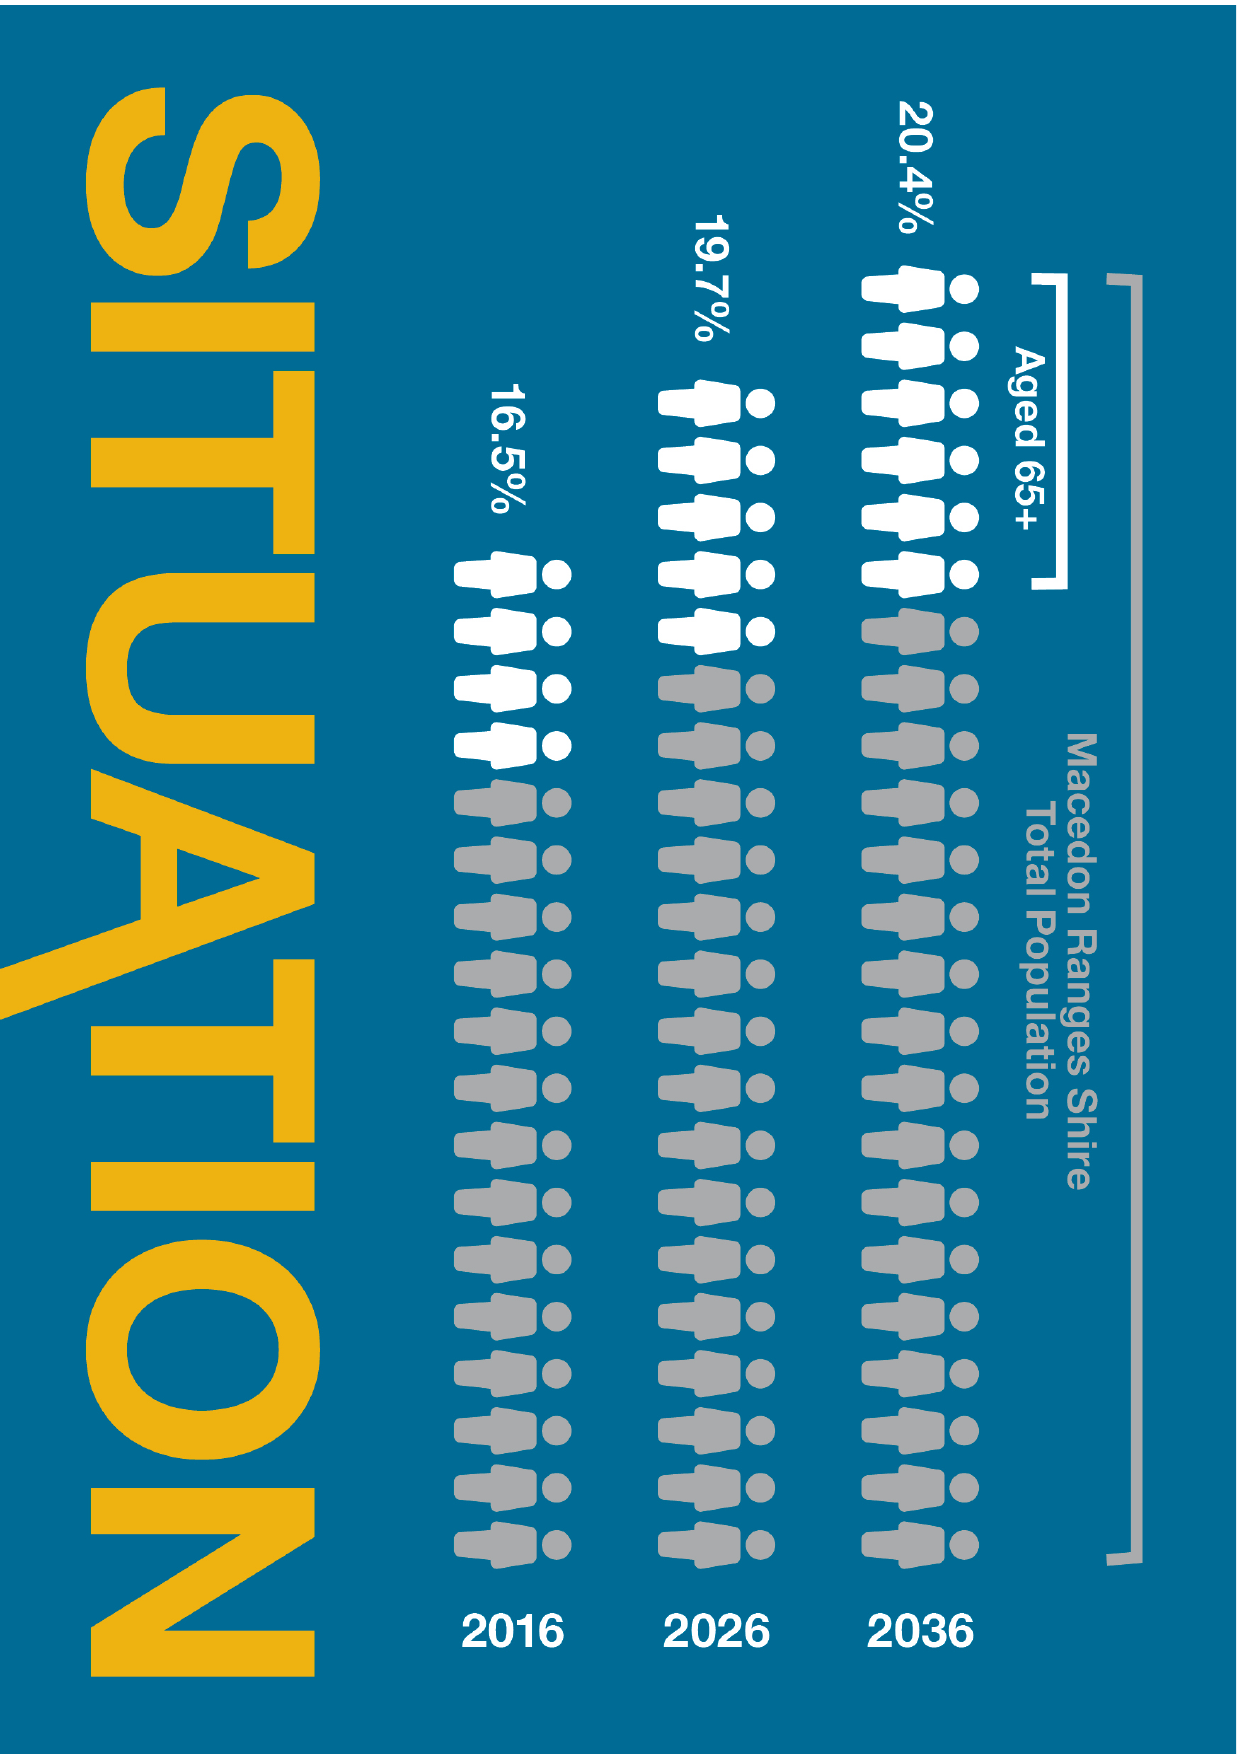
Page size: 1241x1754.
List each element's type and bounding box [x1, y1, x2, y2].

picture [1016, 485, 1043, 505]
picture [1016, 462, 1044, 481]
picture [696, 327, 713, 341]
picture [1027, 989, 1047, 1008]
picture [950, 846, 978, 874]
picture [492, 407, 525, 430]
picture [916, 194, 932, 208]
picture [950, 390, 978, 418]
picture [543, 1074, 571, 1102]
picture [543, 789, 571, 817]
picture [1016, 426, 1044, 446]
picture [540, 1614, 563, 1647]
picture [543, 617, 571, 646]
picture [1027, 865, 1048, 883]
picture [923, 1614, 946, 1647]
picture [455, 666, 536, 712]
picture [1068, 1153, 1089, 1166]
picture [900, 102, 932, 125]
picture [543, 1531, 571, 1559]
picture [543, 732, 571, 760]
picture [862, 951, 944, 997]
picture [746, 903, 774, 931]
picture [950, 675, 978, 703]
picture [659, 1122, 740, 1169]
picture [659, 837, 740, 883]
picture [492, 447, 524, 470]
picture [862, 1122, 944, 1169]
picture [950, 1474, 978, 1502]
picture [659, 1408, 740, 1454]
picture [455, 1237, 536, 1283]
picture [900, 129, 932, 152]
picture [692, 1614, 715, 1647]
picture [950, 1131, 978, 1159]
picture [455, 1351, 536, 1396]
picture [862, 438, 944, 483]
picture [1027, 1100, 1048, 1118]
picture [455, 1294, 536, 1340]
picture [659, 1066, 740, 1111]
picture [659, 552, 740, 598]
picture [862, 1408, 944, 1454]
picture [862, 1008, 944, 1054]
picture [1068, 1118, 1096, 1137]
picture [91, 1489, 314, 1676]
picture [492, 385, 524, 398]
picture [455, 1122, 536, 1169]
picture [869, 1614, 891, 1646]
picture [543, 1017, 571, 1046]
picture [862, 266, 944, 312]
picture [1016, 510, 1036, 529]
picture [455, 1066, 536, 1111]
picture [746, 1189, 774, 1217]
picture [1068, 959, 1089, 977]
picture [950, 1360, 978, 1388]
picture [899, 204, 933, 224]
picture [492, 484, 525, 504]
picture [1068, 931, 1096, 954]
picture [746, 675, 774, 703]
picture [746, 617, 774, 646]
picture [1027, 848, 1053, 860]
picture [949, 1614, 973, 1647]
picture [455, 1465, 536, 1511]
picture [896, 1614, 919, 1647]
picture [1008, 376, 1037, 396]
picture [862, 780, 944, 826]
picture [1068, 1089, 1097, 1112]
picture [1027, 1064, 1047, 1068]
picture [862, 1351, 944, 1397]
picture [1027, 825, 1048, 845]
picture [659, 780, 740, 826]
picture [1027, 1047, 1053, 1059]
picture [1027, 912, 1055, 934]
picture [659, 723, 740, 769]
picture [455, 552, 536, 597]
picture [950, 446, 978, 475]
picture [659, 1008, 740, 1054]
picture [950, 275, 978, 303]
picture [950, 1531, 978, 1559]
picture [455, 1522, 536, 1568]
picture [746, 789, 774, 817]
picture [862, 609, 944, 654]
picture [543, 1474, 571, 1502]
picture [489, 1614, 513, 1647]
picture [950, 1189, 978, 1217]
picture [862, 723, 944, 769]
picture [1107, 274, 1142, 1565]
picture [746, 1074, 774, 1102]
picture [91, 960, 314, 1142]
picture [950, 1074, 978, 1102]
picture [950, 503, 978, 531]
picture [659, 1351, 740, 1397]
picture [1027, 802, 1055, 824]
picture [1020, 964, 1048, 984]
picture [1068, 842, 1096, 862]
picture [719, 1614, 741, 1646]
picture [746, 1360, 774, 1388]
picture [696, 276, 728, 297]
picture [950, 332, 978, 360]
picture [862, 666, 944, 712]
picture [1061, 1007, 1089, 1026]
picture [695, 312, 729, 332]
picture [86, 1240, 319, 1459]
picture [659, 894, 740, 940]
picture [746, 1303, 774, 1331]
picture [862, 495, 944, 541]
picture [746, 1614, 769, 1647]
picture [950, 618, 978, 646]
picture [518, 1615, 531, 1646]
picture [1068, 868, 1089, 888]
picture [91, 371, 314, 554]
picture [659, 438, 740, 483]
picture [659, 1522, 740, 1568]
picture [1068, 818, 1089, 838]
picture [543, 1360, 571, 1388]
picture [746, 1531, 774, 1559]
picture [455, 837, 536, 883]
picture [543, 1303, 571, 1331]
picture [1068, 771, 1089, 789]
picture [746, 446, 774, 474]
picture [1027, 1014, 1055, 1019]
picture [746, 390, 774, 418]
picture [862, 837, 944, 883]
picture [950, 1303, 978, 1331]
picture [659, 1180, 740, 1225]
picture [746, 561, 774, 589]
picture [862, 552, 944, 598]
picture [455, 780, 536, 826]
picture [659, 951, 740, 997]
picture [659, 609, 740, 654]
picture [543, 903, 571, 931]
picture [463, 1614, 486, 1646]
picture [950, 1416, 978, 1445]
picture [543, 1131, 571, 1159]
picture [862, 1522, 944, 1568]
picture [1027, 938, 1048, 958]
picture [0, 770, 314, 1019]
picture [543, 675, 571, 703]
picture [1027, 1073, 1048, 1094]
picture [1016, 402, 1037, 421]
picture [91, 303, 314, 351]
picture [1068, 984, 1089, 1002]
picture [950, 1017, 978, 1046]
picture [86, 88, 319, 275]
picture [746, 1474, 774, 1502]
picture [1068, 1056, 1089, 1075]
picture [455, 951, 536, 997]
picture [659, 1294, 740, 1340]
picture [950, 1245, 978, 1273]
picture [746, 503, 774, 531]
picture [746, 1416, 774, 1445]
picture [1027, 1024, 1048, 1042]
picture [455, 1408, 536, 1454]
picture [455, 609, 536, 654]
picture [1068, 1032, 1089, 1052]
picture [862, 1066, 944, 1111]
picture [492, 498, 508, 513]
picture [746, 1131, 774, 1159]
picture [86, 573, 314, 763]
picture [862, 380, 944, 426]
picture [862, 1237, 944, 1283]
picture [862, 1180, 944, 1225]
picture [950, 960, 978, 988]
picture [659, 666, 740, 712]
picture [746, 732, 774, 760]
picture [862, 1294, 944, 1340]
picture [659, 1237, 740, 1283]
picture [862, 1465, 944, 1511]
picture [950, 903, 978, 931]
picture [1068, 1143, 1088, 1147]
picture [746, 1017, 774, 1046]
picture [1068, 894, 1089, 913]
picture [665, 1614, 687, 1646]
picture [746, 960, 774, 988]
picture [455, 723, 536, 769]
picture [1068, 735, 1096, 765]
picture [659, 380, 740, 426]
picture [1068, 1170, 1089, 1189]
picture [950, 789, 978, 817]
picture [543, 846, 571, 874]
picture [899, 218, 916, 233]
picture [543, 1416, 571, 1445]
picture [508, 474, 525, 488]
picture [455, 1008, 536, 1054]
picture [862, 895, 944, 940]
picture [543, 561, 571, 589]
picture [1032, 274, 1067, 589]
picture [746, 1245, 774, 1273]
picture [900, 168, 931, 191]
picture [543, 1189, 571, 1217]
picture [862, 323, 944, 369]
picture [659, 1465, 740, 1511]
picture [659, 495, 740, 541]
picture [1027, 890, 1055, 894]
picture [543, 1245, 571, 1273]
picture [1016, 348, 1044, 373]
picture [455, 894, 536, 940]
picture [455, 1180, 536, 1225]
picture [712, 303, 728, 316]
picture [746, 846, 774, 874]
picture [543, 960, 571, 988]
picture [696, 237, 728, 261]
picture [950, 561, 978, 589]
picture [950, 732, 978, 760]
picture [696, 216, 728, 229]
picture [1068, 794, 1089, 813]
picture [91, 1163, 314, 1210]
